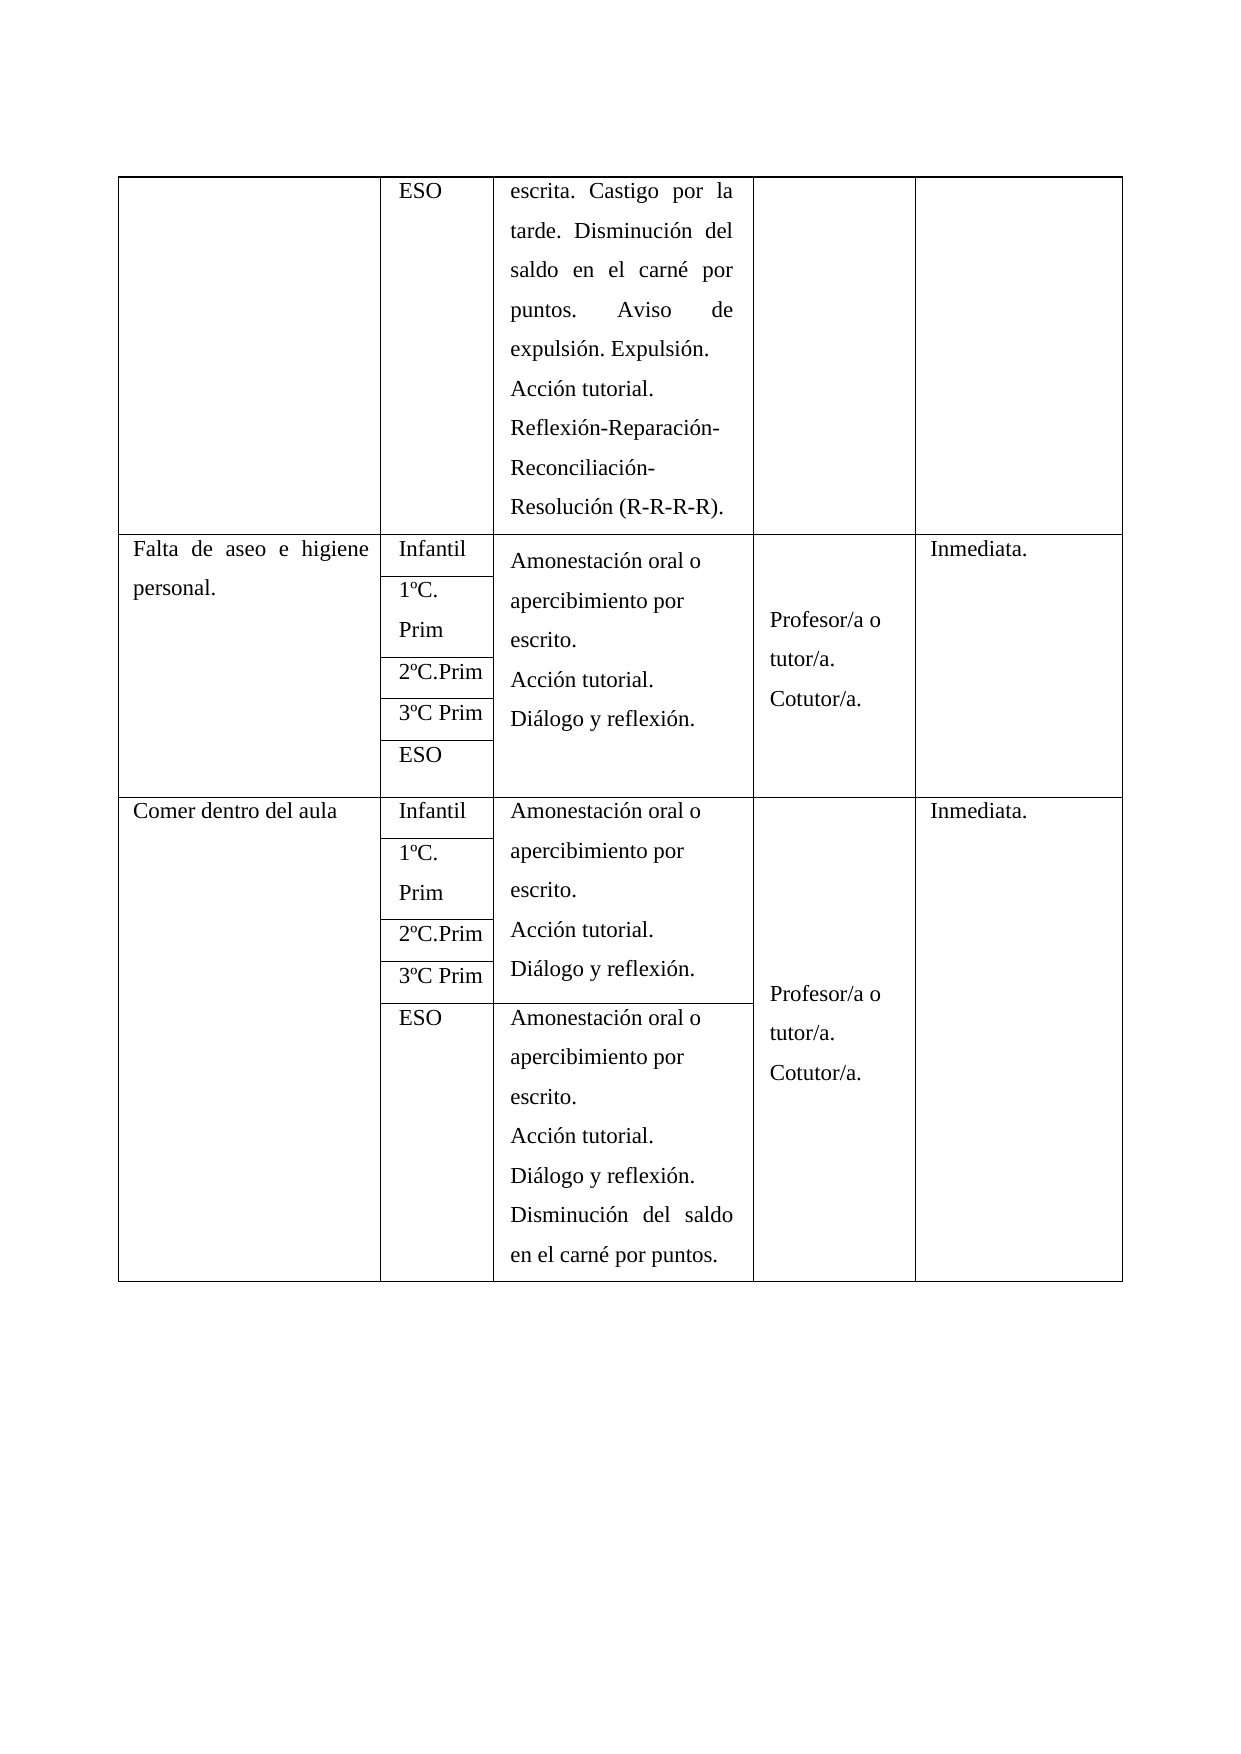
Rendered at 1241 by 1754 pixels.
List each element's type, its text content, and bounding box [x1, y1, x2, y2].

table_cell Amonestación oral o apercibimiento por escrito. Acción tutorial. Diálogo y reflexión. Disminución del saldo en el carné por puntos. [494, 1004, 753, 1281]
table_cell Profesor/a o tutor/a. Cotutor/a. [754, 535, 915, 797]
table_cell Amonestación oral o apercibimiento por escrito. Acción tutorial. Diálogo y reflexión. [494, 798, 753, 1003]
table_cell Comer dentro del aula [119, 798, 380, 1281]
table_cell Inmediata. [916, 798, 1122, 1281]
table_cell Profesor/a o tutor/a. Cotutor/a. [754, 798, 915, 1281]
table_cell ESO [381, 741, 493, 797]
table_cell ESO [381, 1004, 493, 1281]
table_cell Infantil [381, 535, 493, 576]
table_cell ESO [381, 178, 493, 534]
table_cell Amonestación oral o apercibimiento por escrito. Acción tutorial. Diálogo y reflexión. [494, 535, 753, 797]
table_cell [494, 178, 753, 534]
table_cell Infantil [381, 798, 493, 838]
table_cell 2ºC.Prim [381, 658, 493, 698]
table_cell Inmediata. [916, 535, 1122, 797]
table_cell 2ºC.Prim [381, 920, 493, 961]
table_cell 3ºC Prim [381, 699, 493, 740]
table_cell 3ºC Prim [381, 962, 493, 1003]
table_cell 1ºC. Prim [381, 577, 493, 657]
table_cell Falta de aseo e higiene personal. [119, 535, 380, 797]
table_cell 1ºC. Prim [381, 839, 493, 919]
